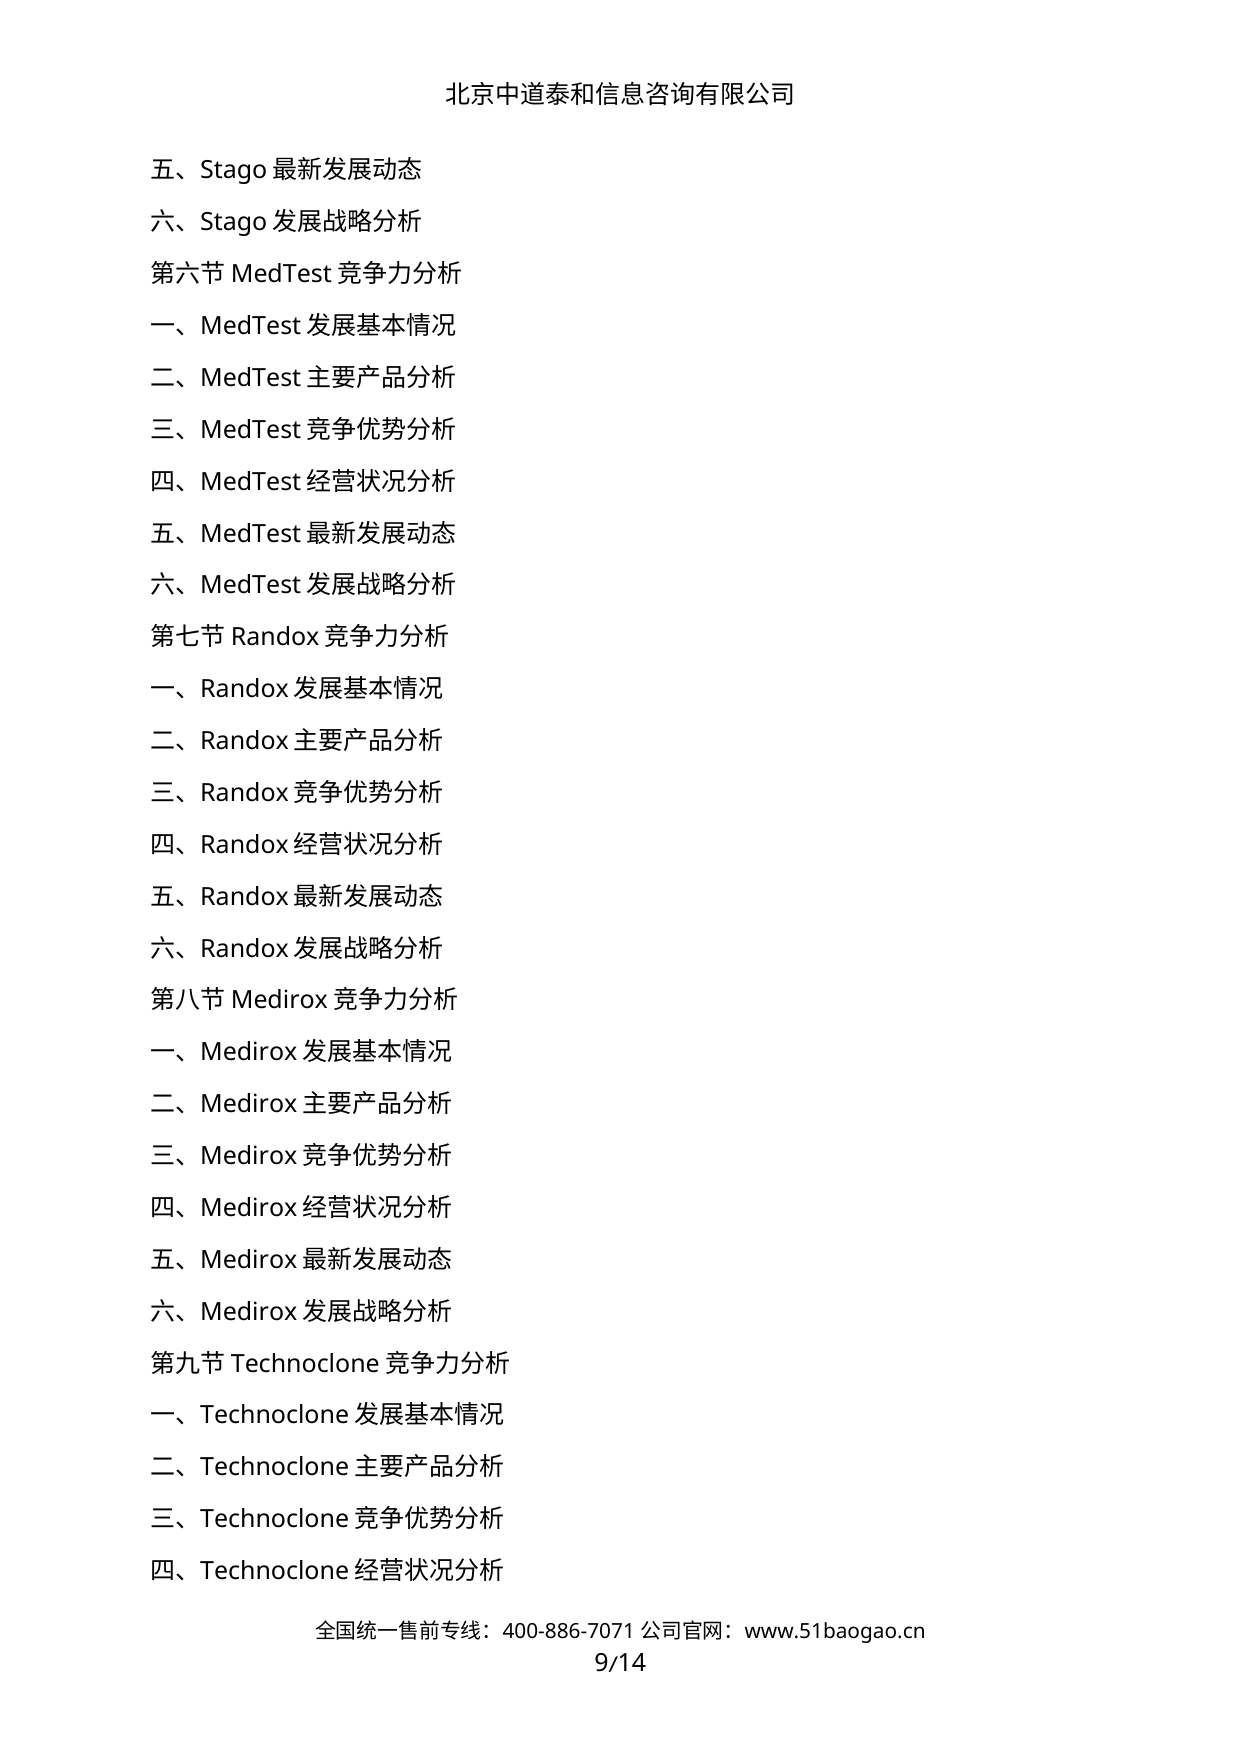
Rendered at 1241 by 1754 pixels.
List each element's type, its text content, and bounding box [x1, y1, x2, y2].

text 第八节 Medirox竞争力分析 [150, 980, 1090, 1016]
text 一、MedTest发展基本情况 [150, 306, 1090, 342]
text 第九节 Technoclone竞争力分析 [150, 1343, 1090, 1379]
text 二、Randox主要产品分析 [150, 721, 1090, 757]
text 三、Technoclone竞争优势分析 [150, 1499, 1090, 1535]
text 三、MedTest竞争优势分析 [150, 409, 1090, 446]
text 一、Randox发展基本情况 [150, 669, 1090, 705]
text 五、Stago最新发展动态 [150, 150, 1090, 186]
text 二、Technoclone主要产品分析 [150, 1447, 1090, 1483]
text 三、Medirox竞争优势分析 [150, 1136, 1090, 1172]
text 五、Randox最新发展动态 [150, 876, 1090, 912]
text 二、Medirox主要产品分析 [150, 1084, 1090, 1120]
text 六、Stago发展战略分析 [150, 202, 1090, 238]
text 五、Medirox最新发展动态 [150, 1239, 1090, 1276]
text 四、Randox经营状况分析 [150, 824, 1090, 861]
text 四、MedTest经营状况分析 [150, 461, 1090, 497]
text 第七节 Randox竞争力分析 [150, 617, 1090, 653]
text 四、Medirox经营状况分析 [150, 1187, 1090, 1224]
text 二、MedTest主要产品分析 [150, 357, 1090, 394]
text 五、MedTest最新发展动态 [150, 513, 1090, 549]
text 六、Medirox发展战略分析 [150, 1291, 1090, 1327]
text 第六节 MedTest竞争力分析 [150, 254, 1090, 290]
text 四、Technoclone经营状况分析 [150, 1551, 1090, 1587]
text 一、Technoclone发展基本情况 [150, 1395, 1090, 1431]
text 一、Medirox发展基本情况 [150, 1032, 1090, 1068]
text 三、Randox竞争优势分析 [150, 772, 1090, 809]
text 六、Randox发展战略分析 [150, 928, 1090, 964]
text 六、MedTest发展战略分析 [150, 565, 1090, 601]
